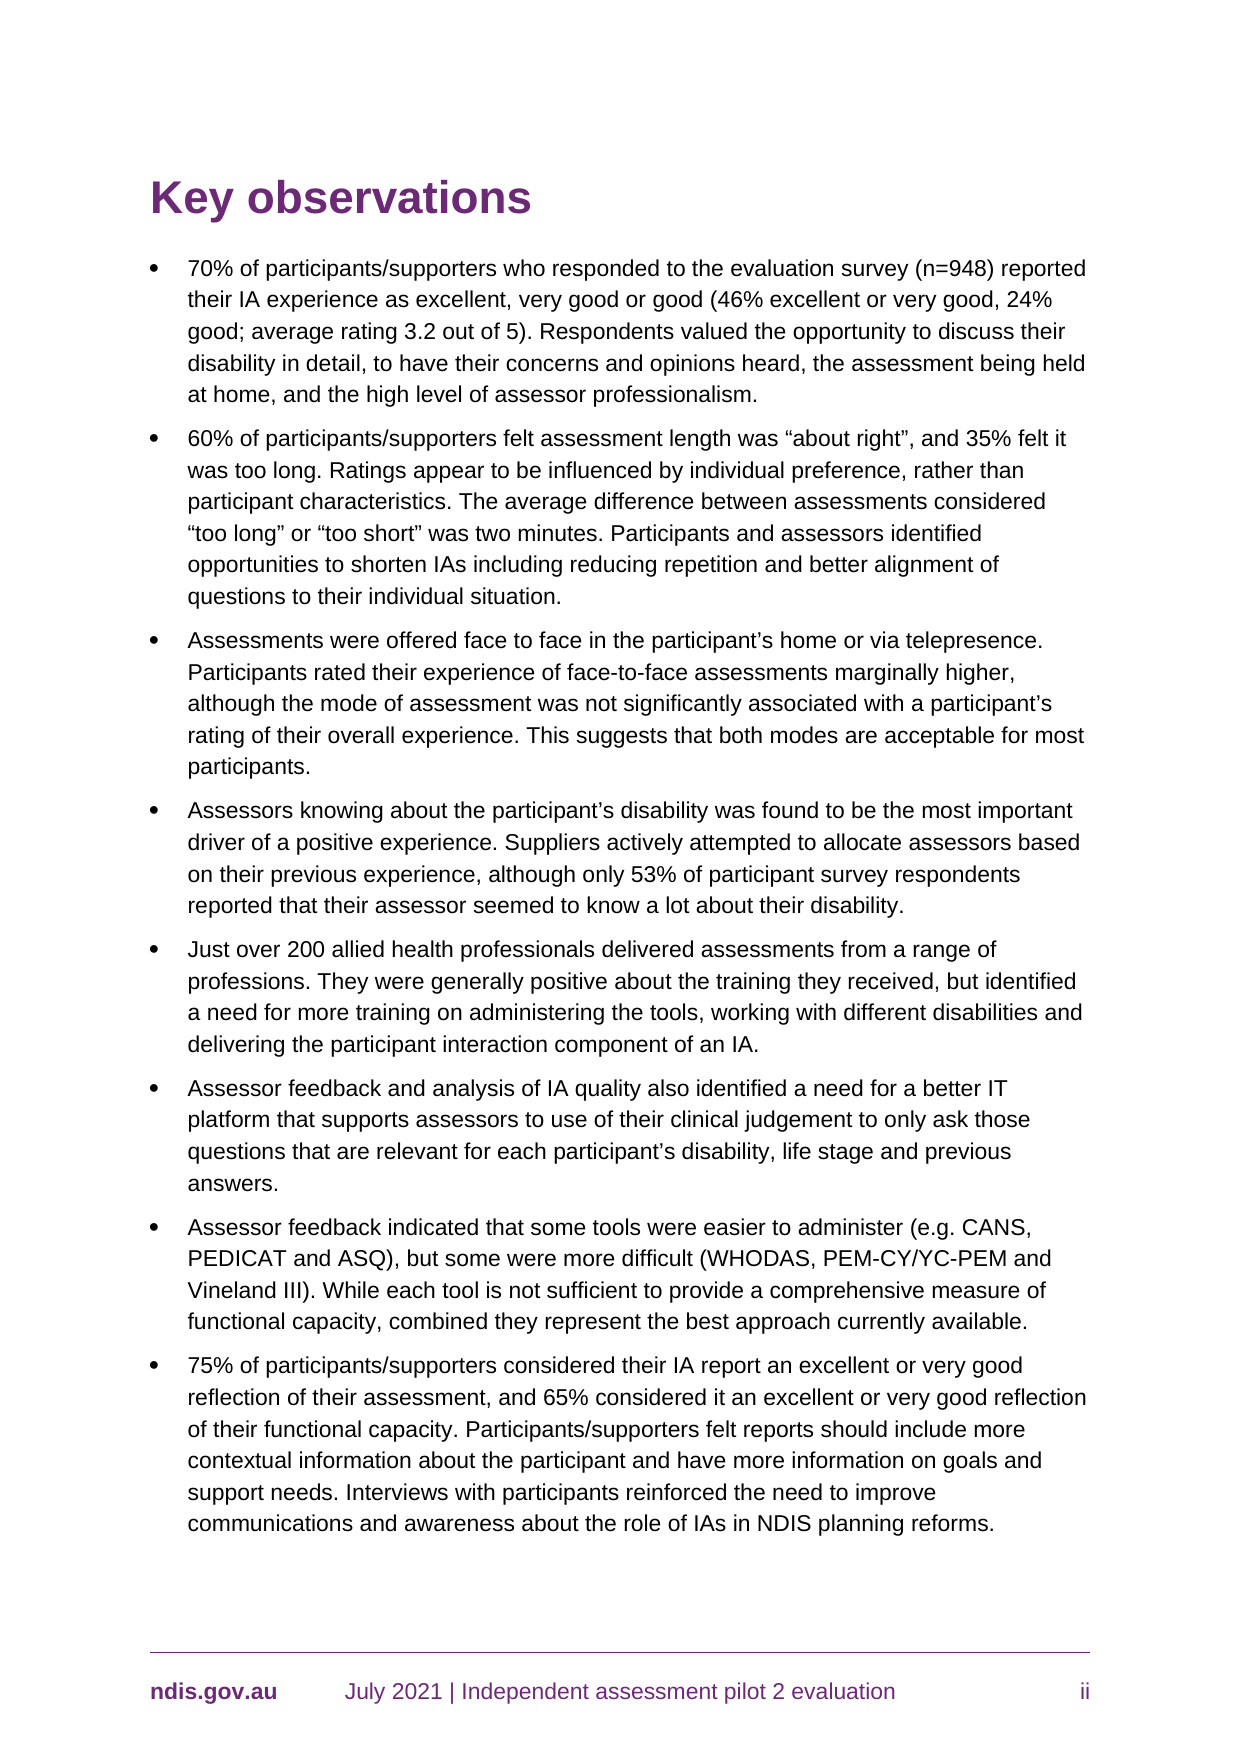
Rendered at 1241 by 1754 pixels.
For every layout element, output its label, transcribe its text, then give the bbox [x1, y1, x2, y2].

list Assessors knowing about the participant’s disability was found to be the most important driver of a positive experience. Suppliers actively attempted to allocate assessors based on their previous experience, although only 53% of participant survey respondents reported that their assessor seemed to know a lot about their disability. [150, 797, 1090, 918]
list 75% of participants/supporters considered their IA report an excellent or very good reflection of their assessment, and 65% considered it an excellent or very good reflection of their functional capacity. Participants/supporters felt reports should include more contextual information about the participant and have more information on goals and support needs. Interviews with participants reinforced the need to improve communications and awareness about the role of IAs in NDIS planning reforms. [150, 1352, 1090, 1537]
list Assessor feedback indicated that some tools were easier to administer (e.g. CANS, PEDICAT and ASQ), but some were more difficult (WHODAS, PEM-CY/YC-PEM and Vineland III). While each tool is not sufficient to provide a comprehensive measure of functional capacity, combined they represent the best approach currently available. [150, 1214, 1090, 1335]
list Just over 200 allied health professionals delivered assessments from a range of professions. They were generally positive about the training they received, but identified a need for more training on administering the tools, working with different disabilities and delivering the participant interaction component of an IA. [150, 936, 1090, 1057]
list 70% of participants/supporters who responded to the evaluation survey (n=948) reported their IA experience as excellent, very good or good (46% excellent or very good, 24% good; average rating 3.2 out of 5). Respondents valued the opportunity to discuss their disability in detail, to have their concerns and opinions heard, the assessment being held at home, and the high level of assessor professionalism. [150, 255, 1090, 407]
list 60% of participants/supporters felt assessment length was “about right”, and 35% felt it was too long. Ratings appear to be influenced by individual preference, rather than participant characteristics. The average difference between assessments considered “too long” or “too short” was two minutes. Participants and assessors identified opportunities to shorten IAs including reducing repetition and better alignment of questions to their individual situation. [150, 425, 1090, 609]
list Assessor feedback and analysis of IA quality also identified a need for a better IT platform that supports assessors to use of their clinical judgement to only ask those questions that are relevant for each participant’s disability, life stage and previous answers. [150, 1075, 1090, 1196]
list Assessments were offered face to face in the participant’s home or via telepresence. Participants rated their experience of face-to-face assessments marginally higher, although the mode of assessment was not significantly associated with a participant’s rating of their overall experience. This suggests that both modes are acceptable for most participants. [150, 627, 1090, 780]
subtitle Key observations [150, 171, 1090, 223]
